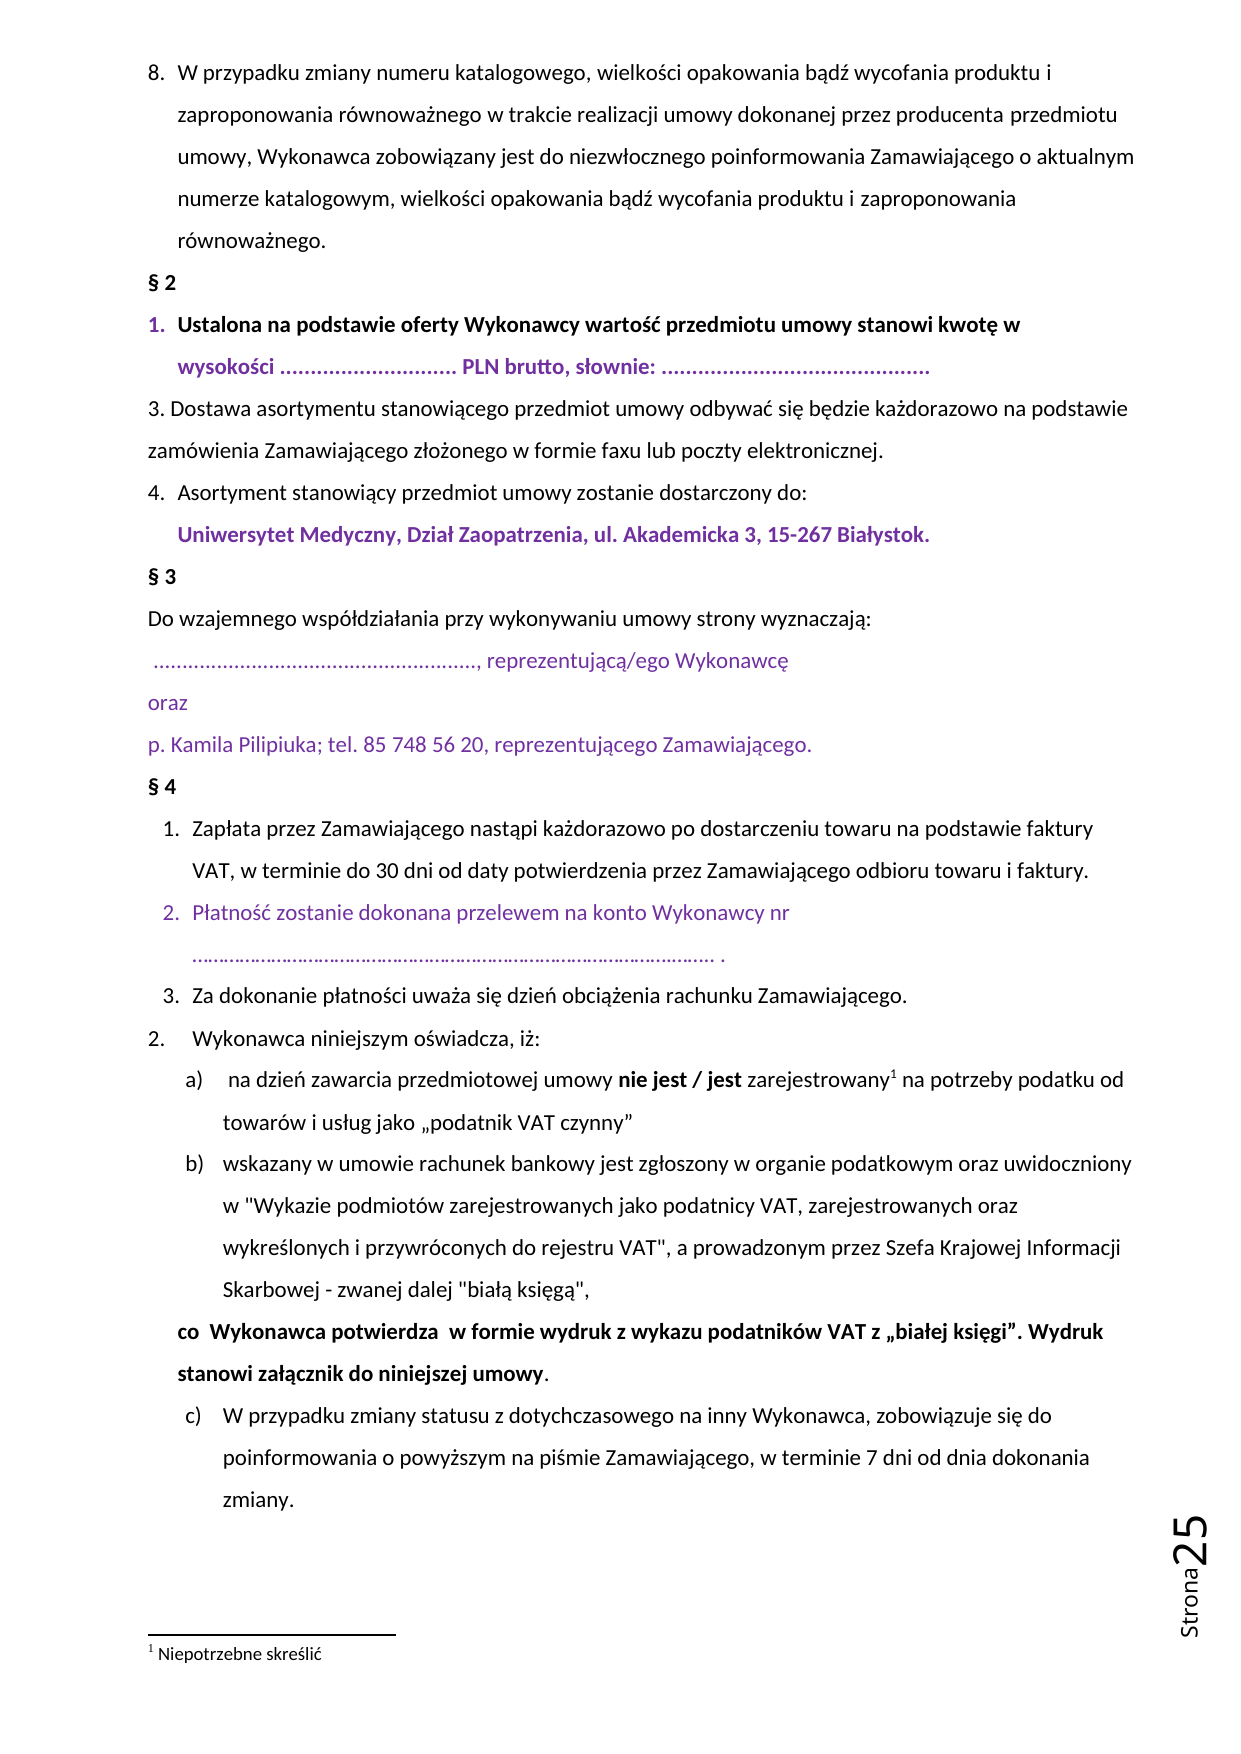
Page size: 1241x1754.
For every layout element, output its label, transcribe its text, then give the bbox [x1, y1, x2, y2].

text 3. Dostawa asortymentu stanowiącego przedmiot umowy odbywać się będzie każdorazowo na podstawie zamówienia Zamawiającego złożonego w formie faxu lub poczty elektronicznej. [148, 394, 1137, 464]
text § 4 [148, 772, 1137, 800]
list wskazany w umowie rachunek bankowy jest zgłoszony w organie podatkowym oraz uwidoczniony w "Wykazie podmiotów zarejestrowanych jako podatnicy VAT, zarejestrowanych oraz wykreślonych i przywróconych do rejestru VAT", a prowadzonym przez Szefa Krajowej Informacji Skarbowej - zwanej dalej "białą księgą", [185, 1149, 1137, 1303]
list W przypadku zmiany numeru katalogowego, wielkości opakowania bądź wycofania produktu i zaproponowania równoważnego w trakcie realizacji umowy dokonanej przez producenta przedmiotu umowy, Wykonawca zobowiązany jest do niezwłocznego poinformowania Zamawiającego o aktualnym numerze katalogowym, wielkości opakowania bądź wycofania produktu i zaproponowania równoważnego. [148, 58, 1137, 254]
text p. Kamila Pilipiuka; tel. 85 748 56 20, reprezentującego Zamawiającego. [148, 730, 1137, 758]
list W przypadku zmiany statusu z dotychczasowego na inny Wykonawca, zobowiązuje się do poinformowania o powyższym na piśmie Zamawiającego, w terminie 7 dni od dnia dokonania zmiany. [185, 1401, 1137, 1513]
list Wykonawca niniejszym oświadcza, iż: [148, 1024, 1137, 1052]
list Ustalona na podstawie oferty Wykonawcy wartość przedmiotu umowy stanowi kwotę w wysokości ............................. PLN brutto, słownie: ............................................ [148, 310, 1137, 380]
text Uniwersytet Medyczny, Dział Zaopatrzenia, ul. Akademicka 3, 15-267 Białystok. [177, 520, 1137, 548]
text Do wzajemnego współdziałania przy wykonywaniu umowy strony wyznaczają: [148, 604, 1137, 632]
text ........................................................, reprezentującą/ego Wykonawcę [148, 646, 1137, 674]
list Asortyment stanowiący przedmiot umowy zostanie dostarczony do: [148, 478, 1137, 506]
list Płatność zostanie dokonana przelewem na konto Wykonawcy nr ……………………………………………………………………………….…….. . [162, 898, 1137, 968]
list na dzień zawarcia przedmiotowej umowy nie jest / jest zarejestrowany na potrzeby podatku od towarów i usług jako „podatnik VAT czynny” [185, 1066, 1137, 1136]
list Zapłata przez Zamawiającego nastąpi każdorazowo po dostarczeniu towaru na podstawie faktury VAT, w terminie do 30 dni od daty potwierdzenia przez Zamawiającego odbioru towaru i faktury. [162, 814, 1137, 884]
text § 2 [148, 268, 1137, 296]
list Za dokonanie płatności uważa się dzień obciążenia rachunku Zamawiającego. [162, 982, 1137, 1010]
text co Wykonawca potwierdza w formie wydruk z wykazu podatników VAT z „białej księgi”. Wydruk stanowi załącznik do niniejszej umowy. [177, 1317, 1137, 1387]
text § 3 [148, 562, 1137, 590]
text oraz [148, 688, 1137, 716]
